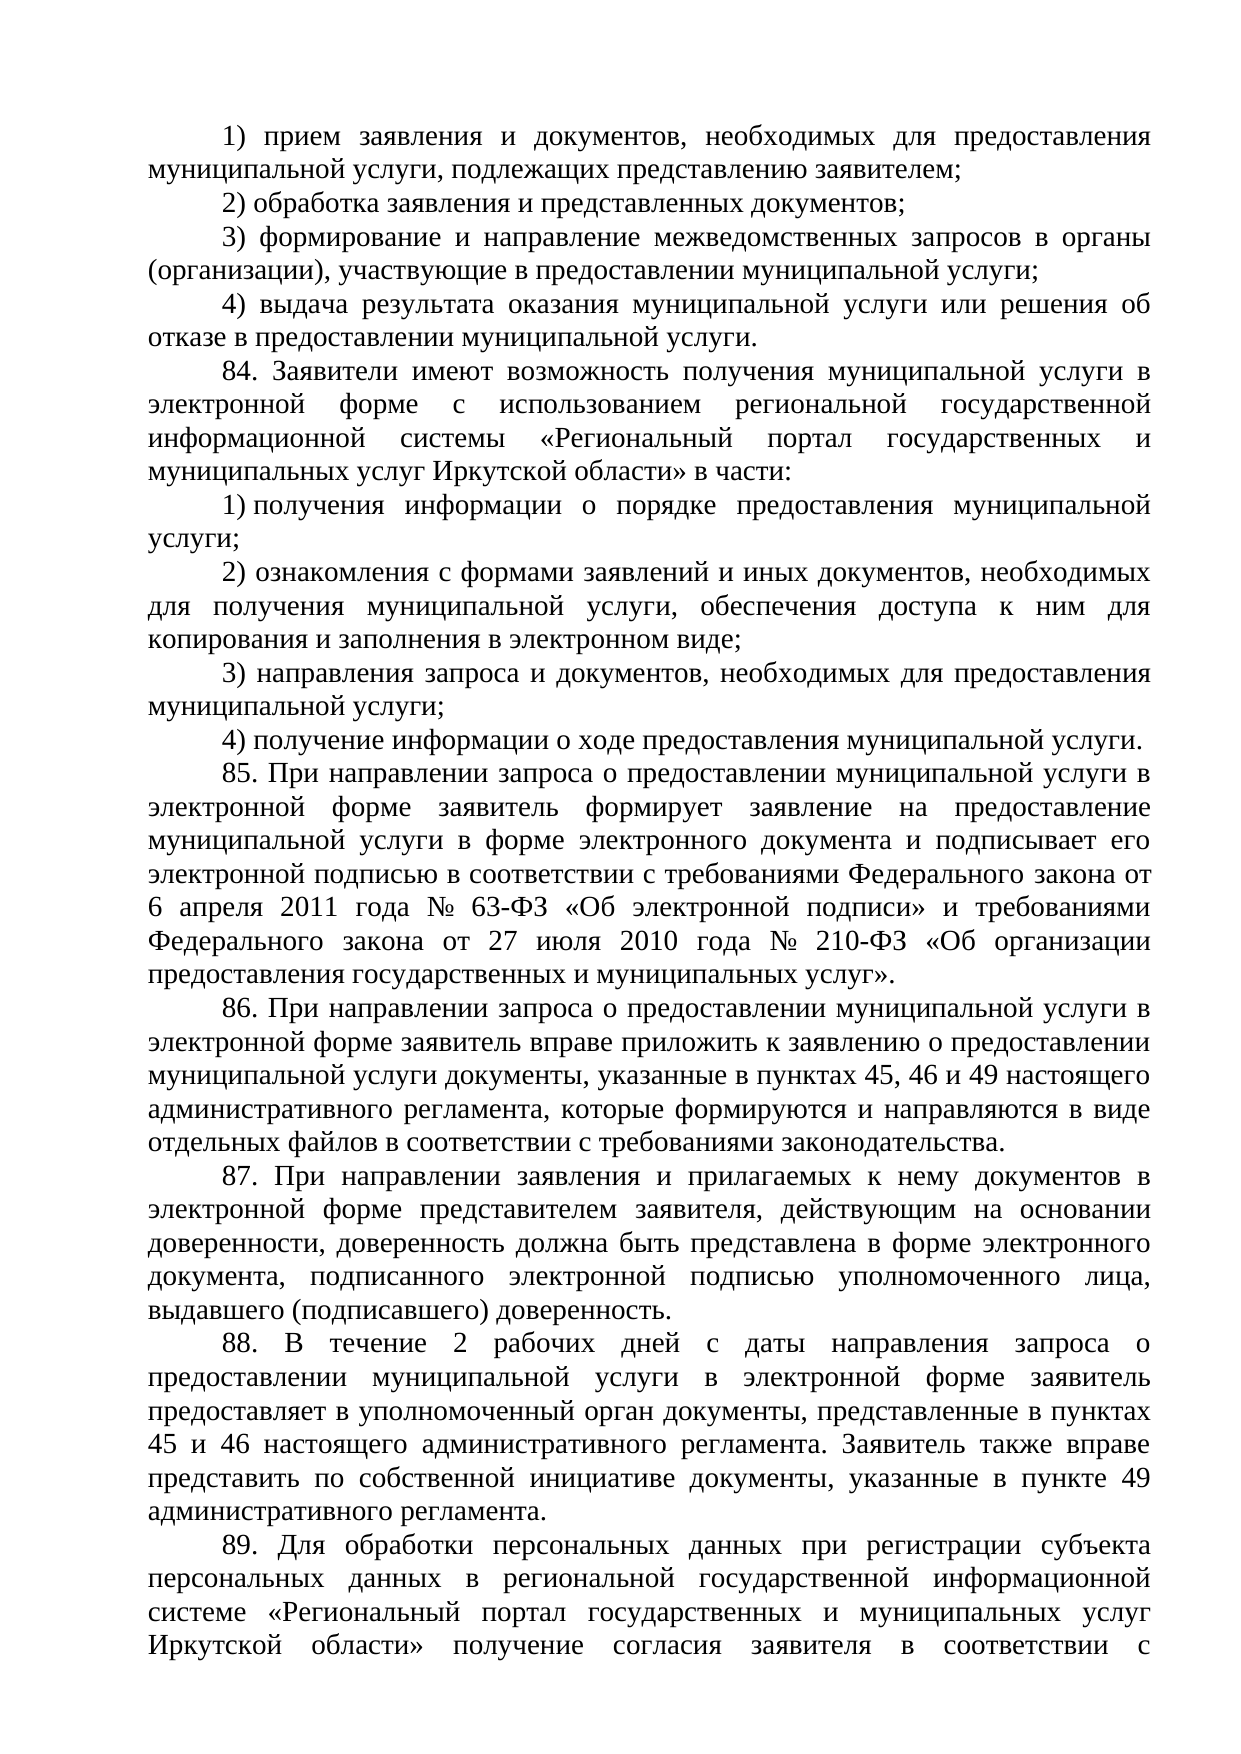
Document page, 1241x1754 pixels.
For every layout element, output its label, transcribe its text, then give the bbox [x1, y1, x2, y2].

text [148, 1527, 1152, 1661]
text 85. При направлении запроса о предоставлении муниципальной услуги в электронной форме заявитель формирует заявление на предоставление муниципальной услуги в форме электронного документа и подписывает его электронной подписью в соответствии с требованиями Федерального закона от 6 апреля 2011 года № 63-ФЗ «Об электронной подписи» и требованиями Федерального закона от 27 июля 2010 года № 210-ФЗ «Об организации предоставления государственных и муниципальных услуг». [148, 755, 1152, 990]
text 4) выдача результата оказания муниципальной услуги или решения об отказе в предоставлении муниципальной услуги. [148, 286, 1152, 353]
text 2) ознакомления с формами заявлений и иных документов, необходимых для получения муниципальной услуги, обеспечения доступа к ним для копирования и заполнения в электронном виде; [148, 554, 1152, 655]
text 86. При направлении запроса о предоставлении муниципальной услуги в электронной форме заявитель вправе приложить к заявлению о предоставлении муниципальной услуги документы, указанные в пунктах 45, 46 и 49 настоящего административного регламента, которые формируются и направляются в виде отдельных файлов в соответствии с требованиями законодательства. [148, 990, 1152, 1158]
text 3) направления запроса и документов, необходимых для предоставления муниципальной услуги; [148, 655, 1152, 722]
text 1) прием заявления и документов, необходимых для предоставления муниципальной услуги, подлежащих представлению заявителем; [148, 118, 1152, 185]
text 2) обработка заявления и представленных документов; [148, 185, 1152, 219]
text 4) получение информации о ходе предоставления муниципальной услуги. [148, 722, 1152, 755]
text 84. Заявители имеют возможность получения муниципальной услуги в электронной форме с использованием региональной государственной информационной системы «Региональный портал государственных и муниципальных услуг Иркутской области» в части: [148, 353, 1152, 487]
text 1) получения информации о порядке предоставления муниципальной услуги; [148, 487, 1152, 554]
text 88. В течение 2 рабочих дней с даты направления запроса о предоставлении муниципальной услуги в электронной форме заявитель предоставляет в уполномоченный орган документы, представленные в пунктах 45 и 46 настоящего административного регламента. Заявитель также вправе представить по собственной инициативе документы, указанные в пункте 49 административного регламента. [148, 1326, 1152, 1527]
text 3) формирование и направление межведомственных запросов в органы (организации), участвующие в предоставлении муниципальной услуги; [148, 219, 1152, 286]
text 87. При направлении заявления и прилагаемых к нему документов в электронной форме представителем заявителя, действующим на основании доверенности, доверенность должна быть представлена в форме электронного документа, подписанного электронной подписью уполномоченного лица, выдавшего (подписавшего) доверенность. [148, 1158, 1152, 1326]
